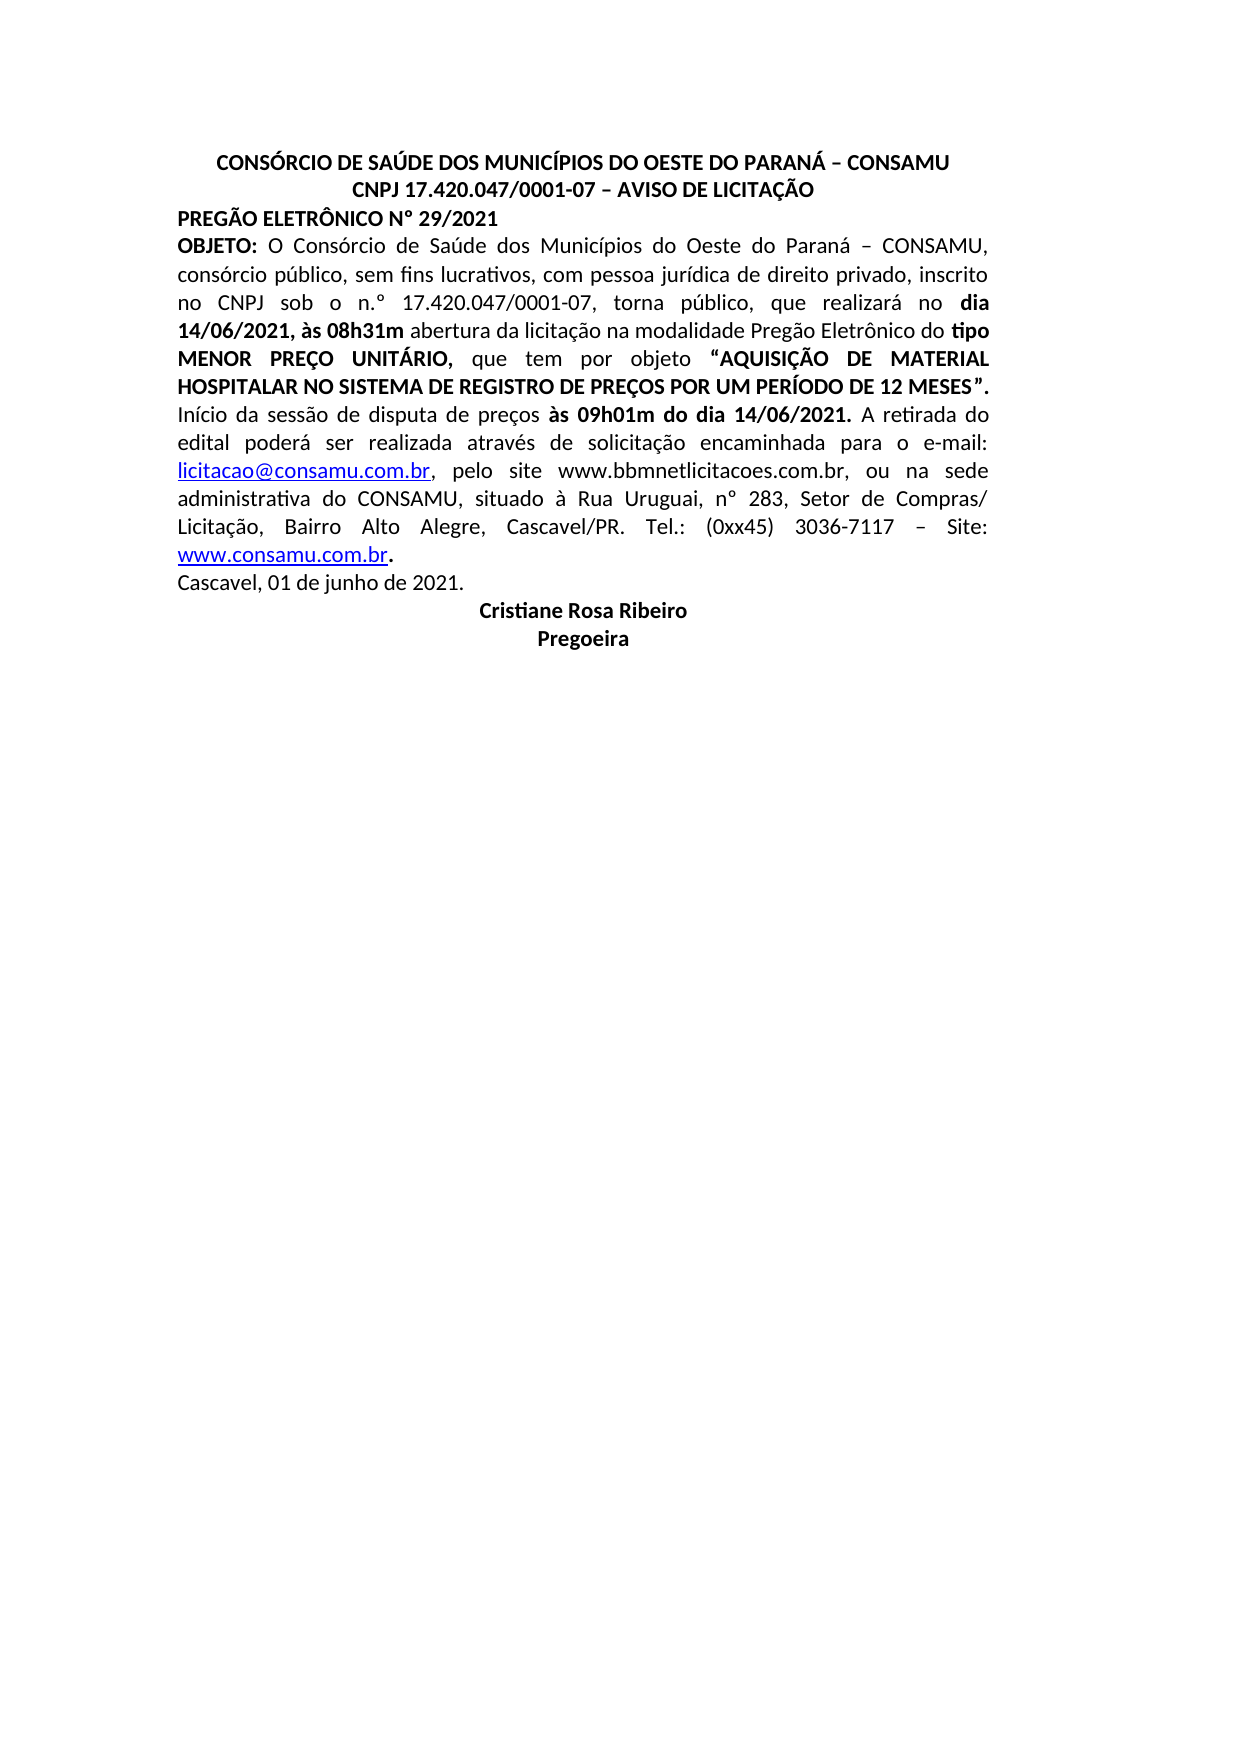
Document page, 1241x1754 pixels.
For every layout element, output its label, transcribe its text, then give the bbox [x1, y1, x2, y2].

text Cascavel, 01 de junho de 2021. [177, 568, 989, 596]
text CONSÓRCIO DE SAÚDE DOS MUNICÍPIOS DO OESTE DO PARANÁ – CONSAMU [177, 148, 989, 176]
text PREGÃO ELETRÔNICO Nº 29/2021 [177, 204, 989, 232]
text OBJETO: O Consórcio de Saúde dos Municípios do Oeste do Paraná – CONSAMU, consórcio público, sem fins lucrativos, com pessoa jurídica de direito privado, inscrito no CNPJ sob o n.º 17.420.047/0001-07, torna público, que realizará no dia 14/06/2021, às 08h31m abertura da licitação na modalidade Pregão Eletrônico do tipo MENOR PREÇO UNITÁRIO, que tem por objeto “AQUISIÇÃO DE MATERIAL HOSPITALAR NO SISTEMA DE REGISTRO DE PREÇOS POR UM PERÍODO DE 12 MESES”. Início da sessão de disputa de preços às 09h01m do dia 14/06/2021. A retirada do edital poderá ser realizada através de solicitação encaminhada para o e-mail: licitacao@consamu.com.br, pelo site www.bbmnetlicitacoes.com.br, ou na sede administrativa do CONSAMU, situado à Rua Uruguai, nº 283, Setor de Compras/ Licitação, Bairro Alto Alegre, Cascavel/PR. Tel.: (0xx45) 3036-7117 – Site: www.consamu.com.br. [177, 232, 989, 568]
text Pregoeira [177, 624, 989, 652]
text Cristiane Rosa Ribeiro [177, 596, 989, 624]
text CNPJ 17.420.047/0001-07 – AVISO DE LICITAÇÃO [177, 176, 989, 204]
